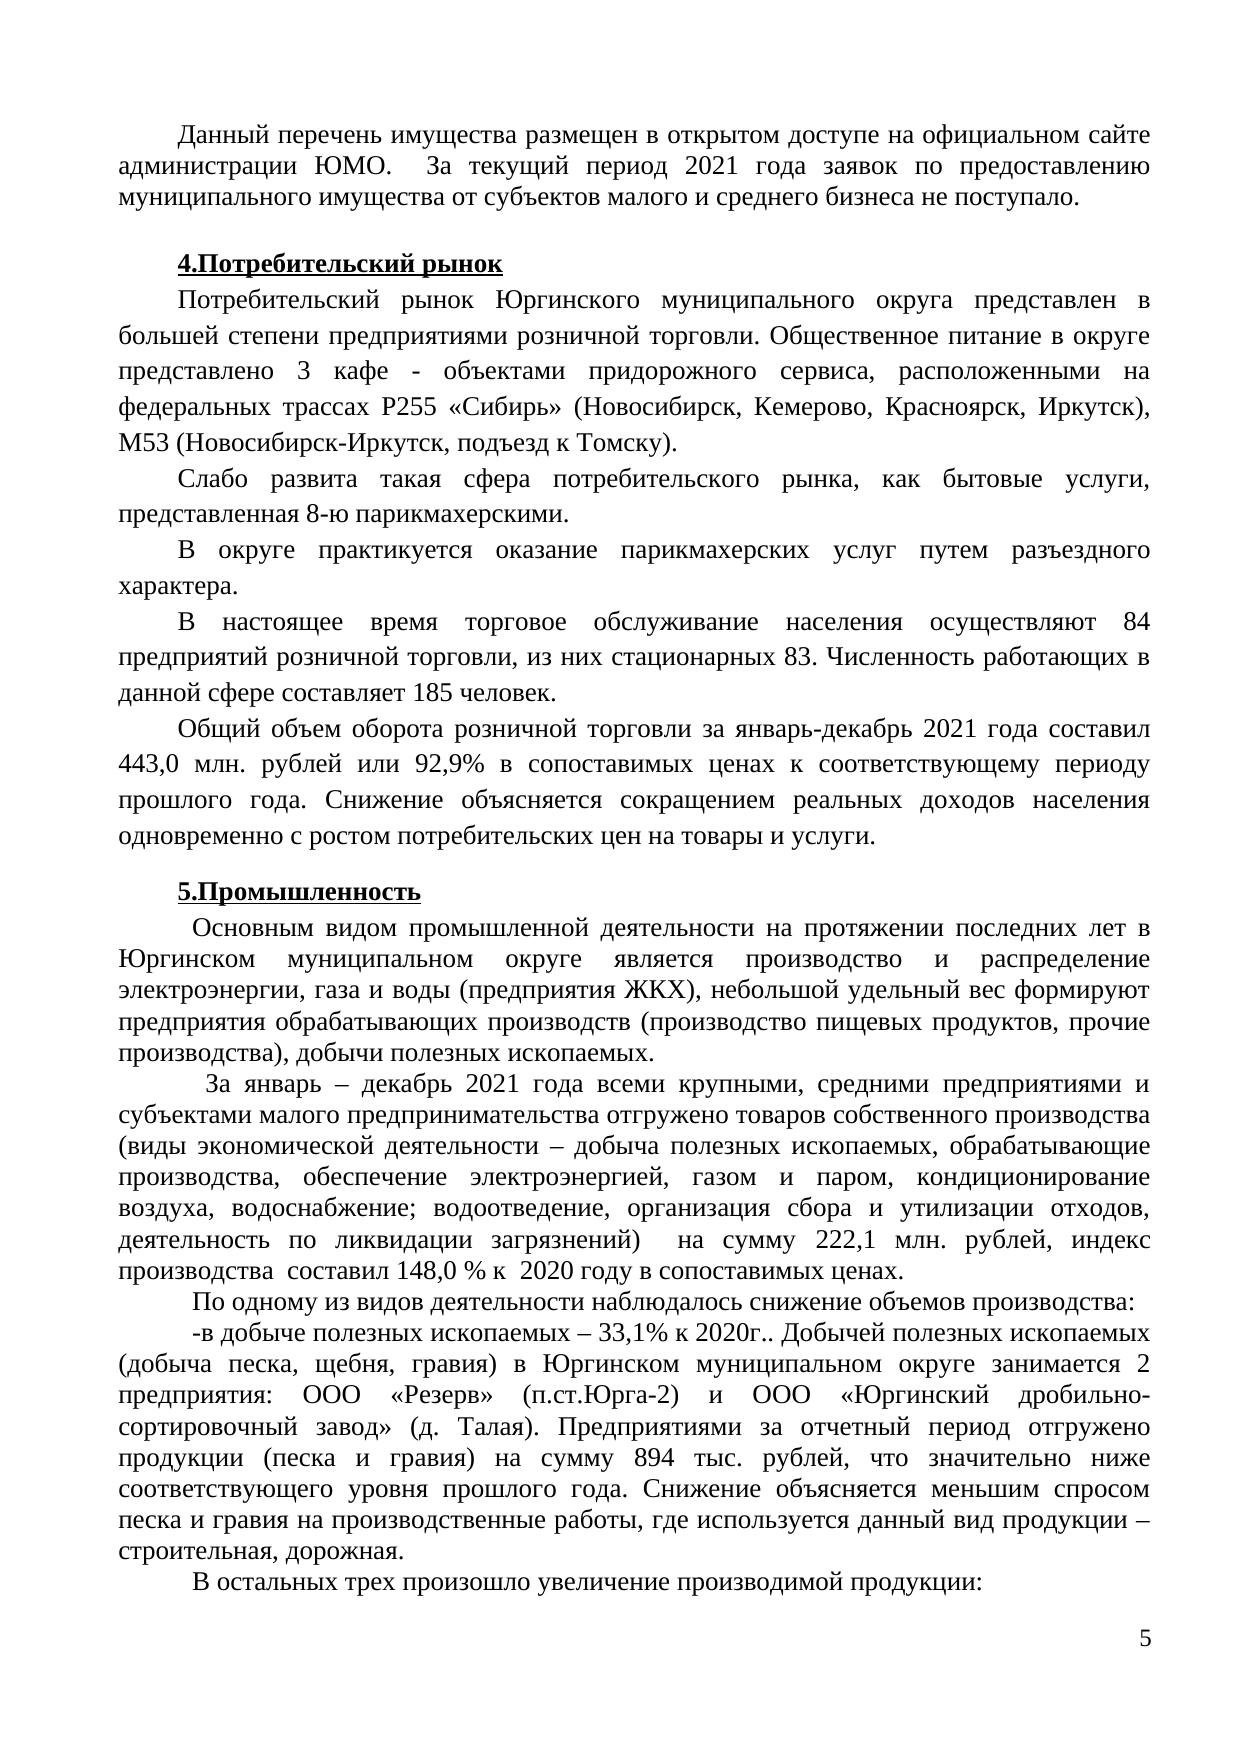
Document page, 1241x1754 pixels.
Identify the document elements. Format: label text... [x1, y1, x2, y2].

text -в добыче полезных ископаемых – 33,1% к 2020г.. Добычей полезных ископаемых (добыча песка, щебня, гравия) в Юргинском муниципальном округе занимается 2 предприятия: ООО «Резерв» (п.ст.Юрга-2) и ООО «Юргинский дробильно-сортировочный завод» (д. Талая). Предприятиями за отчетный период отгружено продукции (песка и гравия) на сумму 894 тыс. рублей, что значительно ниже соответствующего уровня прошлого года. Снижение объясняется меньшим спросом песка и гравия на производственные работы, где используется данный вид продукции – строительная, дорожная. [118, 1316, 1152, 1565]
text Потребительский рынок Юргинского муниципального округа представлен в большей степени предприятиями розничной торговли. Общественное питание в округе представлено 3 кафе - объектами придорожного сервиса, расположенными на федеральных трассах Р255 «Сибирь» (Новосибирск, Кемерово, Красноярск, Иркутск), М53 (Новосибирск-Иркутск, подъезд к Томску). [118, 283, 1152, 457]
text Слабо развита такая сфера потребительского рынка, как бытовые услуги, представленная 8-ю парикмахерскими. [118, 462, 1152, 528]
text В остальных трех произошло увеличение производимой продукции: [118, 1565, 1152, 1596]
text Основным видом промышленной деятельности на протяжении последних лет в Юргинском муниципальном округе является производство и распределение электроэнергии, газа и воды (предприятия ЖКХ), небольшой удельный вес формируют предприятия обрабатывающих производств (производство пищевых продуктов, прочие производства), добычи полезных ископаемых. [118, 911, 1152, 1067]
list Общий объем оборота розничной торговли за январь-декабрь 2021 года составил 443,0 млн. рублей или 92,9% в сопоставимых ценах к соответствующему периоду прошлого года. Снижение объясняется сокращением реальных доходов населения одновременно с ростом потребительских цен на товары и услуги. [118, 712, 1152, 850]
text 4.Потребительский рынок [118, 247, 1152, 278]
text 5.Промышленность [118, 876, 1152, 907]
text В настоящее время торговое обслуживание населения осуществляют 84 предприятий розничной торговли, из них стационарных 83. Численность работающих в данной сфере составляет 185 человек. [118, 604, 1152, 707]
text За январь – декабрь 2021 года всеми крупными, средними предприятиями и субъектами малого предпринимательства отгружено товаров собственного производства (виды экономической деятельности – добыча полезных ископаемых, обрабатывающие производства, обеспечение электроэнергией, газом и паром, кондиционирование воздуха, водоснабжение; водоотведение, организация сбора и утилизации отходов, деятельность по ликвидации загрязнений) на сумму 222,1 млн. рублей, индекс производства составил 148,0 % к 2020 году в сопоставимых ценах. [118, 1067, 1152, 1285]
text В округе практикуется оказание парикмахерских услуг путем разъездного характера. [118, 533, 1152, 600]
text По одному из видов деятельности наблюдалось снижение объемов производства: [118, 1285, 1152, 1316]
text Данный перечень имущества размещен в открытом доступе на официальном сайте администрации ЮМО. За текущий период 2021 года заявок по предоставлению муниципального имущества от субъектов малого и среднего бизнеса не поступало. [118, 118, 1152, 212]
